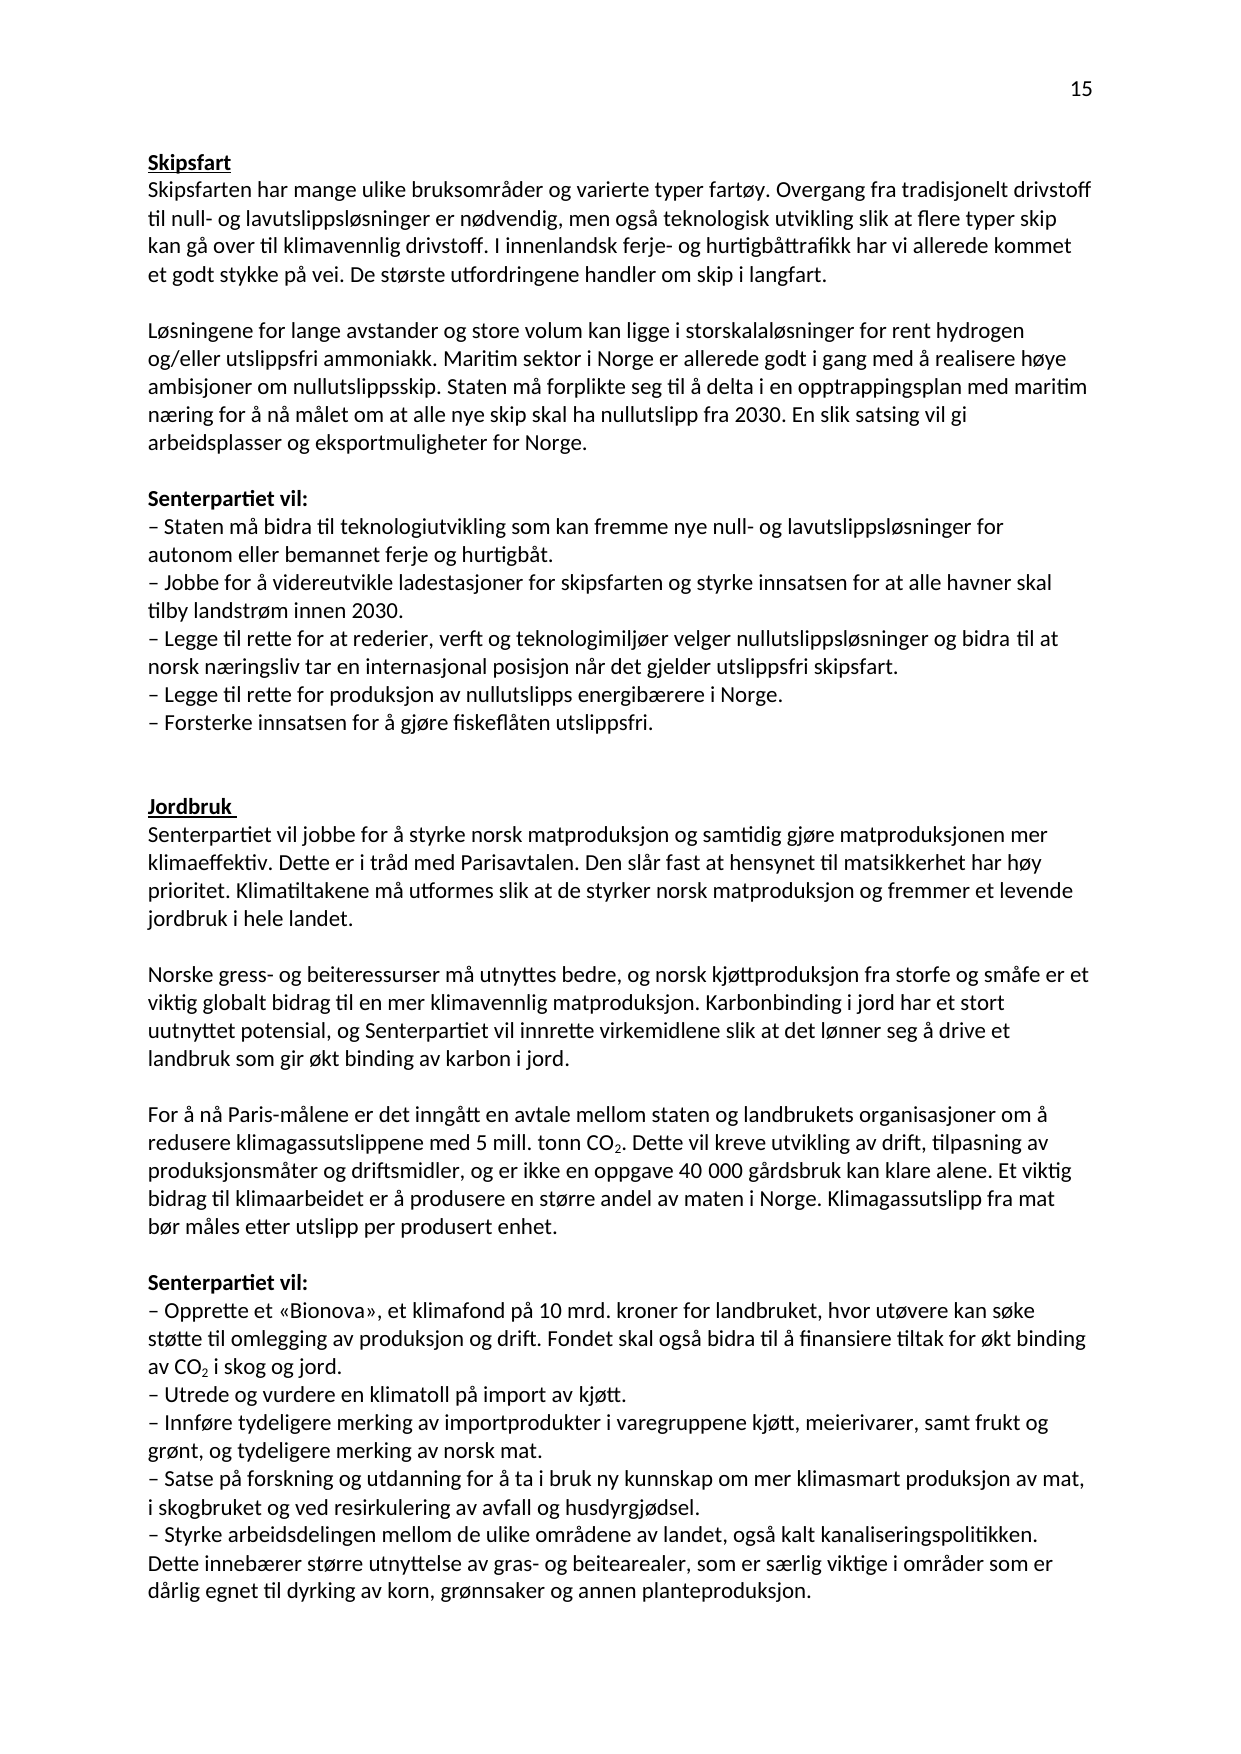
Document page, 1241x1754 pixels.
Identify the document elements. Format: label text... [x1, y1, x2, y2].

text norsk næringsliv tar en internasjonal posisjon når det gjelder utslippsfri skipsfart. [148, 652, 1093, 680]
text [148, 736, 1093, 1605]
text – Legge til rette for produksjon av nullutslipps energibærere i Norge. – Forsterke innsatsen for å gjøre fiskeflåten utslippsfri. [148, 680, 1093, 736]
text – Legge til rette for at rederier, verft og teknologimiljøer velger nullutslippsløsninger og bidra til at [148, 624, 1093, 652]
text Skipsfart Skipsfarten har mange ulike bruksområder og varierte typer fartøy. Overgang fra tradisjonelt drivstoff til null- og lavutslippsløsninger er nødvendig, men også teknologisk utvikling slik at flere typer skip kan gå over til klimavennlig drivstoff. I innenlandsk ferje- og hurtigbåttrafikk har vi allerede kommet et godt stykke på vei. De største utfordringene handler om skip i langfart. Løsningene for lange avstander og store volum kan ligge i storskalaløsninger for rent hydrogen og/eller utslippsfri ammoniakk. Maritim sektor i Norge er allerede godt i gang med å realisere høye ambisjoner om nullutslippsskip. Staten må forplikte seg til å delta i en opptrappingsplan med maritim næring for å nå målet om at alle nye skip skal ha nullutslipp fra 2030. En slik satsing vil gi arbeidsplasser og eksportmuligheter for Norge. Senterpartiet vil: – Staten må bidra til teknologiutvikling som kan fremme nye null- og lavutslippsløsninger for autonom eller bemannet ferje og hurtigbåt. [148, 148, 1093, 568]
text – Jobbe for å videreutvikle ladestasjoner for skipsfarten og styrke innsatsen for at alle havner skal tilby landstrøm innen 2030. [148, 568, 1093, 624]
